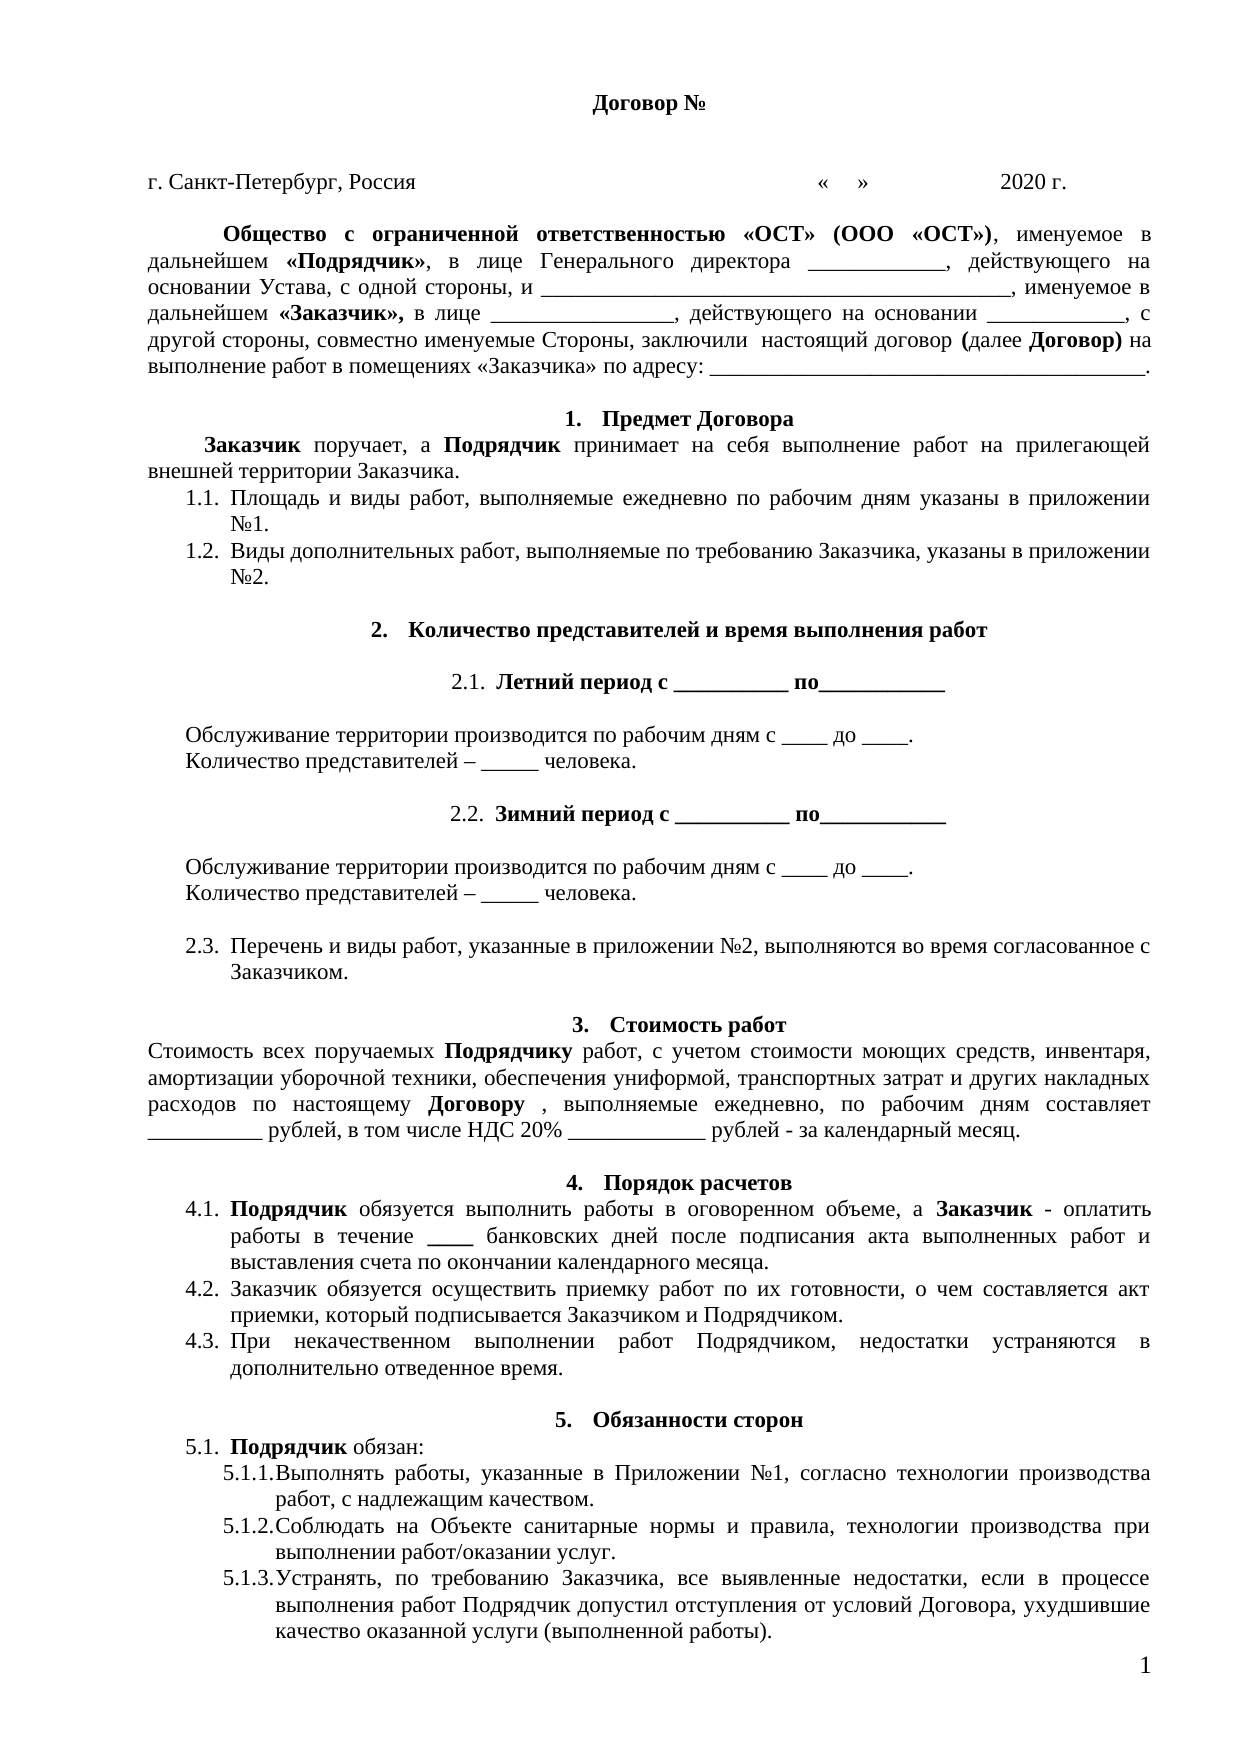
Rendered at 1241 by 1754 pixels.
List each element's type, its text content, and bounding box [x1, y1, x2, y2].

list Перечень и виды работ, указанные в приложении №2, выполняются во время согласованное с Заказчиком. [185, 932, 1152, 985]
list Подрядчик обязуется выполнить работы в оговоренном объеме, а Заказчик - оплатить работы в течение ____ банковских дней после подписания акта выполненных работ и выставления счета по окончании календарного месяца. [185, 1196, 1152, 1274]
list Обязанности сторон [148, 1406, 1211, 1433]
list Предмет Договора [148, 405, 1211, 431]
list Количество представителей – _____ человека. [185, 879, 1152, 906]
list Устранять, по требованию Заказчика, все выявленные недостатки, если в процессе выполнения работ Подрядчик допустил отступления от условий Договора, ухудшившие качество оказанной услуги (выполненной работы). [223, 1564, 1152, 1643]
list Площадь и виды работ, выполняемые ежедневно по рабочим дням указаны в приложении №1. [185, 484, 1152, 537]
list Порядок расчетов [148, 1169, 1211, 1196]
list Обслуживание территории производится по рабочим дням с ____ до ____. [185, 853, 1152, 879]
list Заказчик обязуется осуществить приемку работ по их готовности, о чем составляется акт приемки, который подписывается Заказчиком и Подрядчиком. [185, 1274, 1152, 1327]
list Количество представителей и время выполнения работ [148, 616, 1211, 642]
list Виды дополнительных работ, выполняемые по требованию Заказчика, указаны в приложении №2. [185, 537, 1152, 589]
list Стоимость работ [148, 1011, 1211, 1037]
text г. Санкт-Петербург, Россия « » . [148, 168, 1207, 194]
list При некачественном выполнении работ Подрядчиком, недостатки устраняются в дополнительно отведенное время. [185, 1327, 1152, 1380]
list Выполнять работы, указанные в Приложении №1, согласно технологии производства работ, с надлежащим качеством. [223, 1459, 1152, 1512]
list Подрядчик обязан: [185, 1433, 1152, 1459]
list Количество представителей – _____ человека. [185, 747, 1152, 774]
list Соблюдать на Объекте санитарные нормы и правила, технологии производства при выполнении работ/оказании услуг. [223, 1512, 1152, 1564]
list Летний период с __________ по___________ [185, 668, 1211, 695]
text Общество с ограниченной ответственностью «ОСТ» (ООО «ОСТ»), именуемое в дальнейшем «Подрядчик», в лице Генерального директора ____________, действующего на основании Устава, с одной стороны, и _________________________________________, именуемое в дальнейшем «Заказчик», в лице ________________, действующего на основании ____________, с другой стороны, совместно именуемые Стороны, заключили настоящий договор (далее Договор) на выполнение работ в помещениях «Заказчика» по адресу: ______________________________________. [148, 220, 1152, 378]
list Обслуживание территории производится по рабочим дням с ____ до ____. [185, 721, 1152, 747]
list Зимний период с __________ по___________ [185, 800, 1211, 827]
text Заказчик поручает, а Подрядчик принимает на себя выполнение работ на прилегающей внешней территории Заказчика. [148, 431, 1152, 484]
text Стоимость всех поручаемых Подрядчику работ, с учетом стоимости моющих средств, инвентаря, амортизации уборочной техники, обеспечения униформой, транспортных затрат и других накладных расходов по настоящему Договору , выполняемые ежедневно, по рабочим дням составляет __________ рублей, в том числе НДС 20% ____________ рублей - за календарный месяц. [148, 1037, 1152, 1143]
text Договор № [148, 89, 1152, 115]
